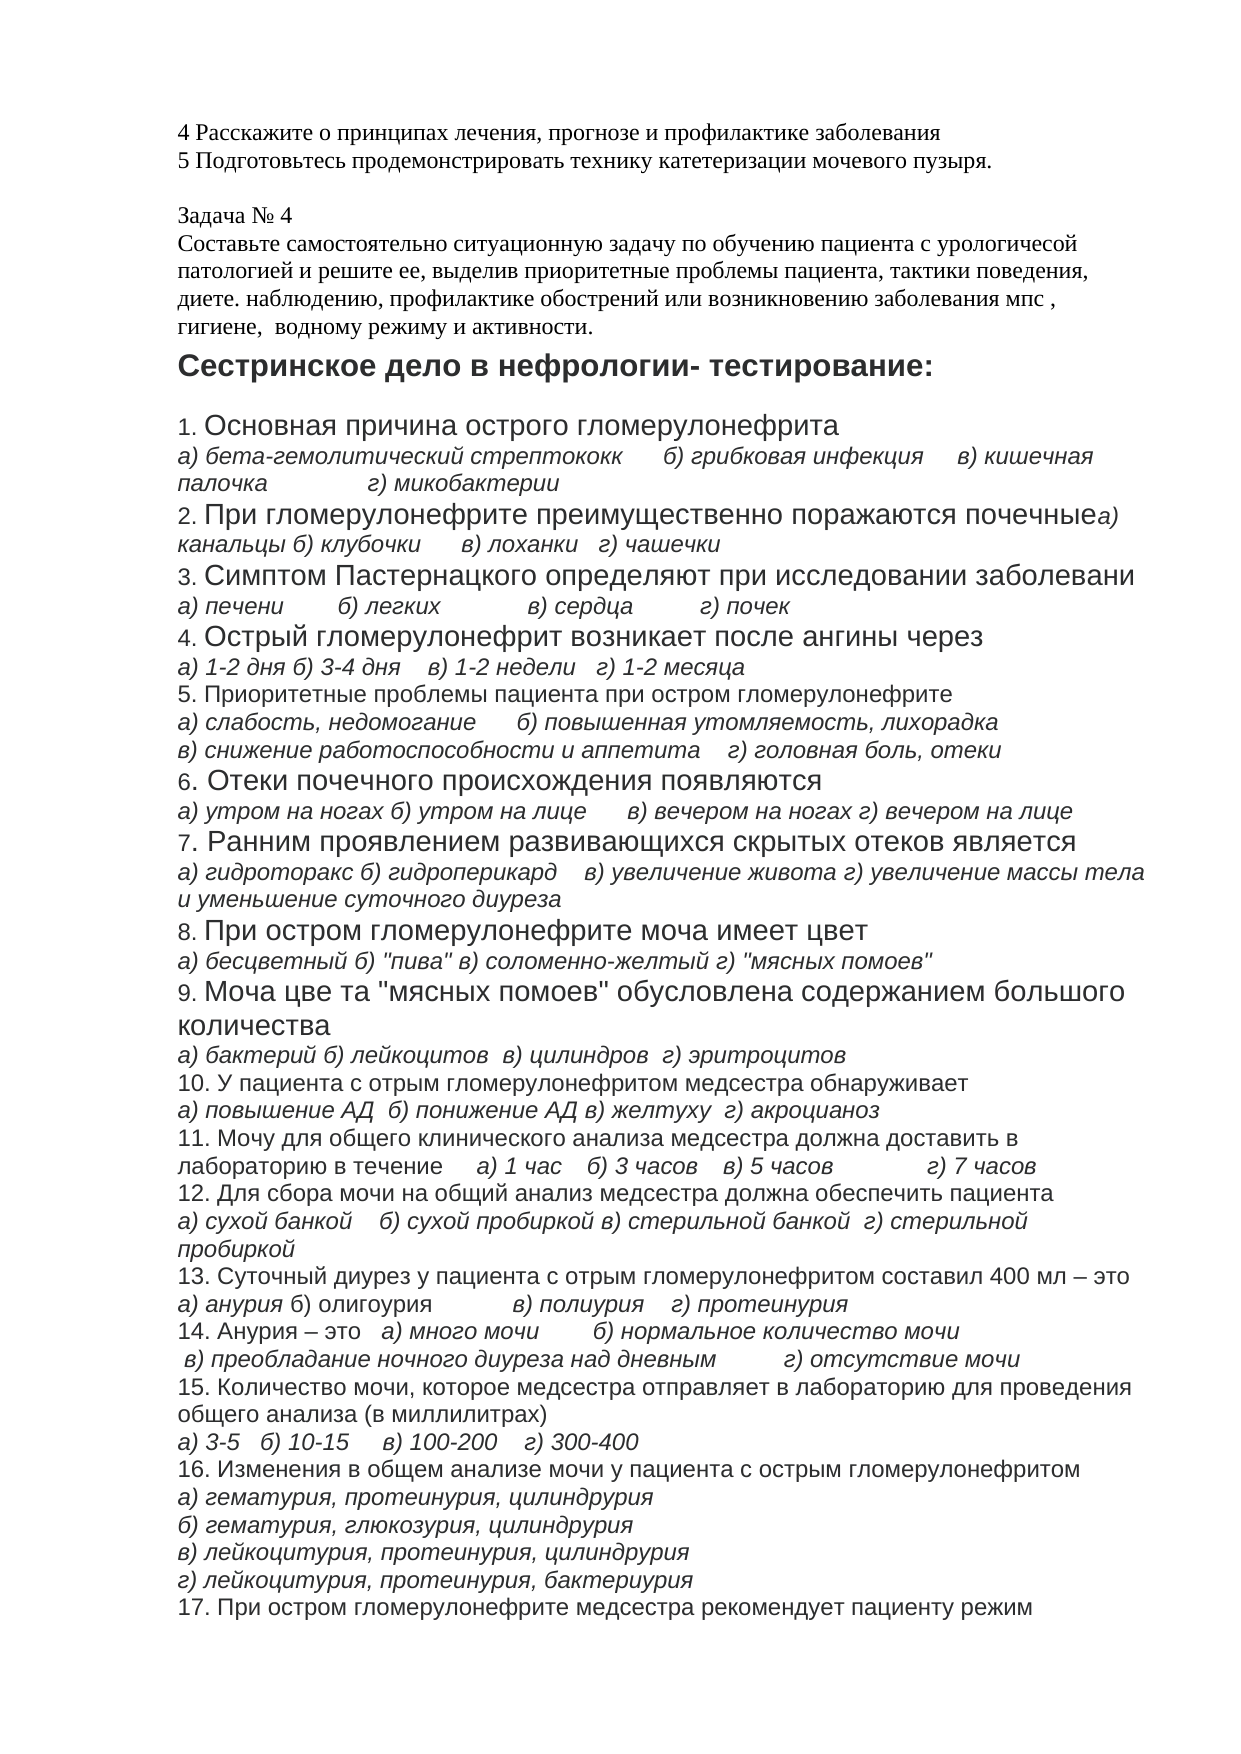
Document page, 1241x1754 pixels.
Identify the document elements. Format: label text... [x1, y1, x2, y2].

text а) гематурия, протеинурия, цилиндрурия [177, 1483, 1152, 1511]
text в) преобладание ночного диуреза над дневным г) отсутствие мочи [177, 1345, 1152, 1372]
text а) бесцветный б) "пива" в) соломенно-желтый г) "мясных помоев" [177, 947, 1152, 974]
text 13. Суточный диурез у пациента с отрым гломерулонефритом составил 400 мл – это [177, 1262, 1152, 1290]
text 5 Подготовьтесь продемонстрировать технику катетеризации мочевого пузыря. [177, 146, 1152, 173]
text Задача № 4 [177, 201, 1152, 229]
text 16. Изменения в общем анализе мочи у пациента с острым гломерулонефритом [177, 1455, 1152, 1483]
text 5. Приоритетные проблемы пациента при остром гломерулонефрите [177, 680, 1152, 708]
text 8. При остром гломерулонефрите моча имеет цвет [177, 913, 1152, 947]
text 2. При гломерулонефрите преимущественно поражаются почечныеа) канальцы б) клубочки в) лоханки г) чашечки [177, 497, 1152, 558]
text 4 Расскажите о принципах лечения, прогнозе и профилактике заболевания [177, 118, 1152, 146]
text а) бета-гемолитический стрептококк б) грибковая инфекция в) кишечная палочка г) микобактерии [177, 442, 1152, 497]
text 17. При остром гломерулонефрите медсестра рекомендует пациенту режим [177, 1593, 1152, 1621]
text в) лейкоцитурия, протеинурия, цилиндрурия [177, 1538, 1152, 1566]
text 12. Для сбора мочи на общий анализ медсестра должна обеспечить пациента [177, 1179, 1152, 1207]
text а) 1-2 дня б) 3-4 дня в) 1-2 недели г) 1-2 месяца [177, 653, 1152, 680]
text 14. Анурия – это а) много мочи б) нормальное количество мочи [177, 1317, 1152, 1345]
text 1. Основная причина острого гломерулонефрита [177, 408, 1152, 442]
text Сестринское дело в нефрологии- тестирование: [177, 339, 1152, 383]
text а) сухой банкой б) сухой пробиркой в) стерильной банкой г) стерильной пробиркой [177, 1207, 1152, 1262]
text 15. Количество мочи, которое медсестра отправляет в лабораторию для проведения общего анализа (в миллилитрах) [177, 1372, 1152, 1428]
text г) лейкоцитурия, протеинурия, бактериурия [177, 1566, 1152, 1593]
text 9. Моча цве та "мясных помоев" обусловлена содержанием большого количества [177, 974, 1152, 1041]
text 7. Ранним проявлением развивающихся скрытых отеков является [177, 824, 1152, 858]
text 6. Отеки почечного происхождения появляются [177, 763, 1152, 797]
text а) бактерий б) лейкоцитов в) цилиндров г) эритроцитов [177, 1041, 1152, 1069]
text а) 3-5 б) 10-15 в) 100-200 г) 300-400 [177, 1428, 1152, 1455]
text б) гематурия, глюкозурия, цилиндрурия [177, 1511, 1152, 1538]
text 11. Мочу для общего клинического анализа медсестра должна доставить в лабораторию в течение а) 1 час б) 3 часов в) 5 часов г) 7 часов [177, 1124, 1152, 1179]
text 4. Острый гломерулонефрит возникает после ангины через [177, 619, 1152, 653]
text а) слабоcть, недомогание б) повышенная утомляемость, лихорадка [177, 708, 1152, 736]
text а) повышение АД б) понижение АД в) желтуху г) акроцианоз [177, 1096, 1152, 1124]
text а) печени б) легких в) сердца г) почек [177, 592, 1152, 619]
text в) снижение работоспособности и аппетита г) головная боль, отеки [177, 736, 1152, 763]
text а) утром на ногах б) утром на лице в) вечером на ногах г) вечером на лице [177, 797, 1152, 824]
text 10. У пациента с отрым гломерулонефритом медсестра обнаруживает [177, 1069, 1152, 1096]
text Составьте самостоятельно ситуационную задачу по обучению пациента с урологичесой патологией и решите ее, выделив приоритетные проблемы пациента, тактики поведения, диете. наблюдению, профилактике обострений или возникновению заболевания мпс , гигиене, водному режиму и активности. [177, 229, 1152, 339]
text 3. Симптом Пастернацкого определяют при исследовании заболевани [177, 558, 1152, 592]
text а) гидроторакс б) гидроперикард в) увеличение живота г) увеличение массы тела и уменьшение суточного диуреза [177, 858, 1152, 913]
text а) анурия б) олигоурия в) полиурия г) протеинурия [177, 1290, 1152, 1317]
